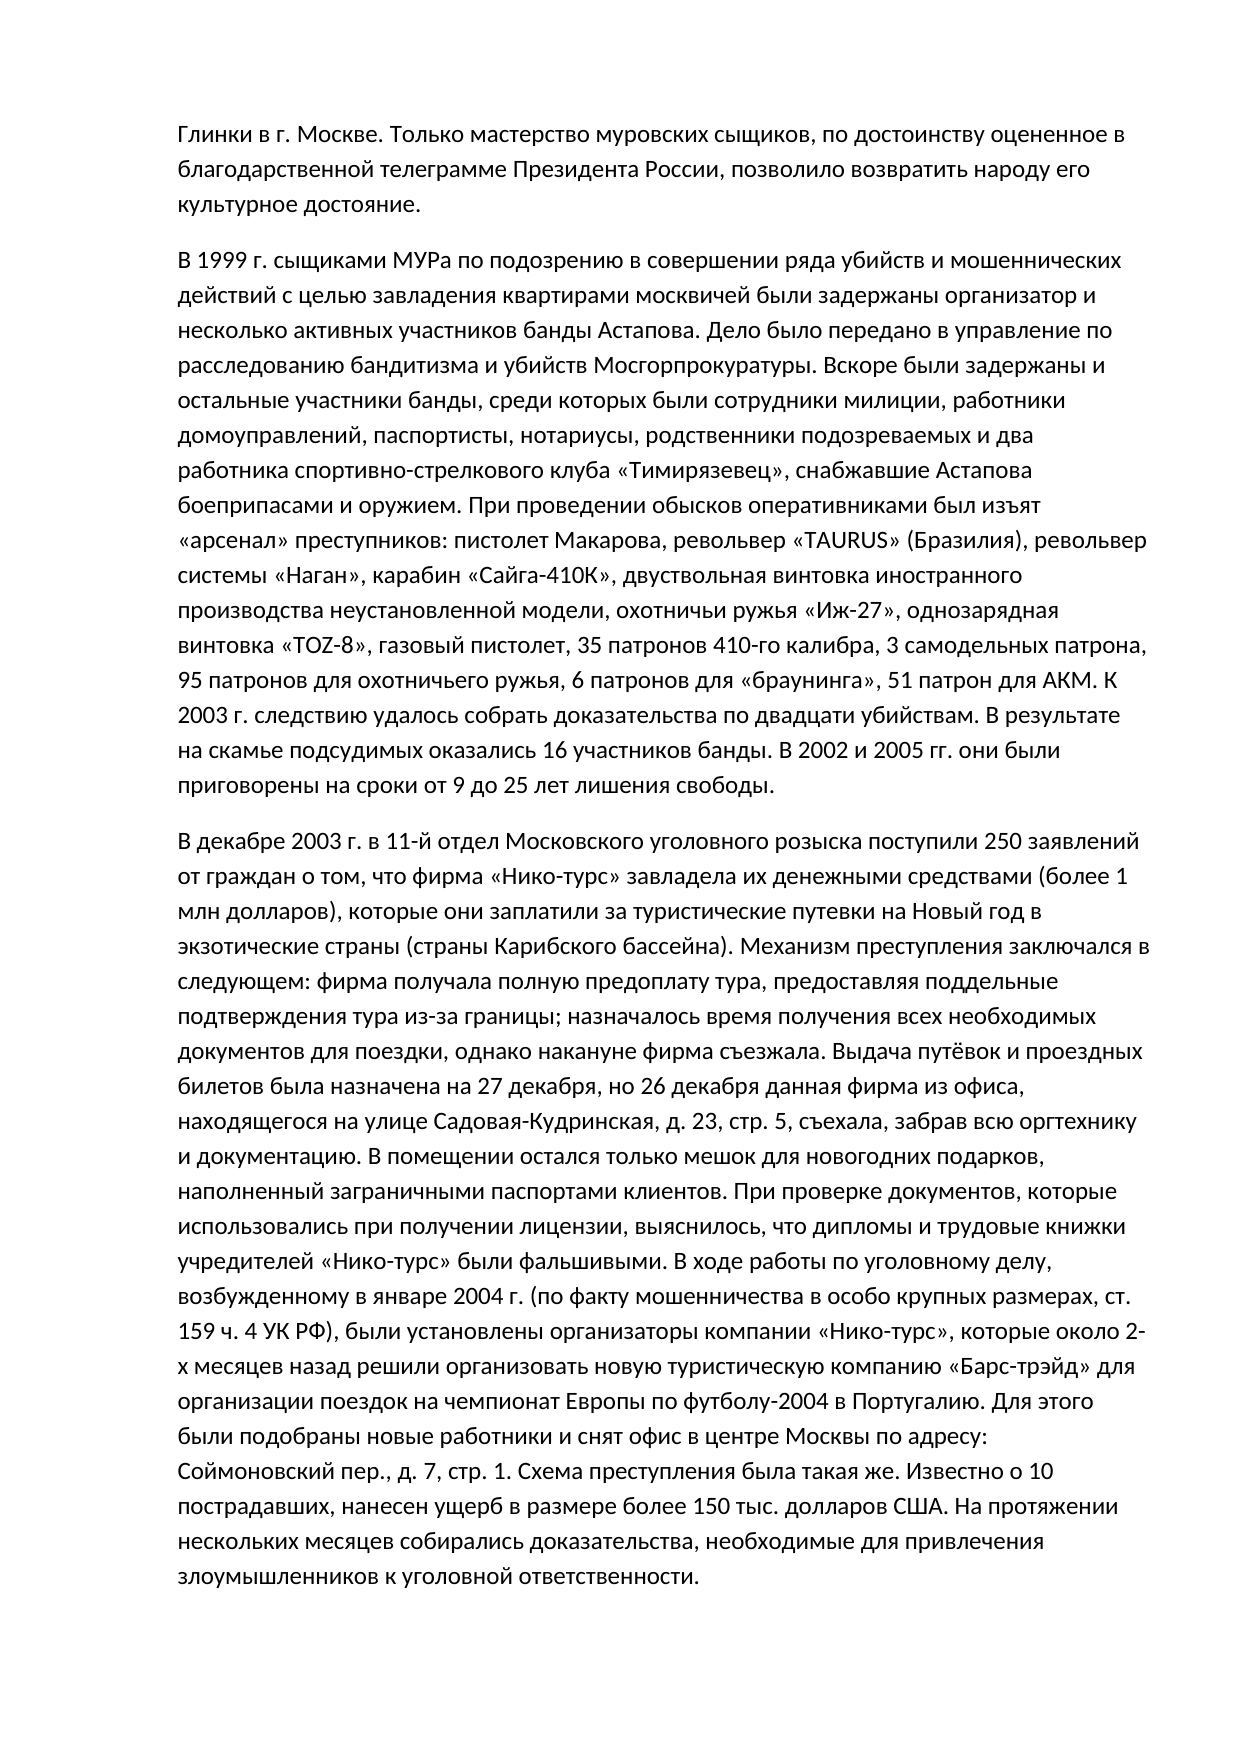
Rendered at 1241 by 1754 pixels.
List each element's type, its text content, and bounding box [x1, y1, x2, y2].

text В декабре 2003 г. в 11-й отдел Московского уголовного розыска поступили 250 заявлений от граждан о том, что фирма «Нико-турс» завладела их денежными средствами (более 1 млн долларов), которые они заплатили за туристические путевки на Новый год в экзотические страны (страны Карибского бассейна). Механизм преступления заключался в следующем: фирма получала полную предоплату тура, предоставляя поддельные подтверждения тура из-за границы; назначалось время получения всех необходимых документов для поездки, однако накануне фирма съезжала. Выдача путёвок и проездных билетов была назначена на 27 декабря, но 26 декабря данная фирма из офиса, находящегося на улице Садовая-Кудринская, д. 23, стр. 5, съехала, забрав всю оргтехнику и документацию. В помещении остался только мешок для новогодних подарков, наполненный заграничными паспортами клиентов. При проверке документов, которые использовались при получении лицензии, выяснилось, что дипломы и трудовые книжки учредителей «Нико-турс» были фальшивыми. В ходе работы по уголовному делу, возбужденному в январе 2004 г. (по факту мошенничества в особо крупных размерах, ст. 159 ч. 4 УК РФ), были установлены организаторы компании «Нико-турс», которые около 2-х месяцев назад решили организовать новую туристическую компанию «Барс-трэйд» для организации поездок на чемпионат Европы по футболу-2004 в Португалию. Для этого были подобраны новые работники и снят офис в центре Москвы по адресу: Соймоновский пер., д. 7, стр. 1. Схема преступления была такая же. Известно о 10 пострадавших, нанесен ущерб в размере более 150 тыс. долларов США. На протяжении нескольких месяцев собирались доказательства, необходимые для привлечения злоумышленников к уголовной ответственности. [177, 825, 1152, 1590]
text В 1999 г. сыщиками МУРа по подозрению в совершении ряда убийств и мошеннических действий с целью завладения квартирами москвичей были задержаны организатор и несколько активных участников банды Астапова. Дело было передано в управление по расследованию бандитизма и убийств Мосгорпрокуратуры. Вскоре были задержаны и остальные участники банды, среди которых были сотрудники милиции, работники домоуправлений, паспортисты, нотариусы, родственники подозреваемых и два работника спортивно-стрелкового клуба «Тимирязевец», снабжавшие Астапова боеприпасами и оружием. При проведении обысков оперативниками был изъят «арсенал» преступников: пистолет Макарова, револьвер «TAURUS» (Бразилия), револьвер системы «Наган», карабин «Сайга-410К», двуствольная винтовка иностранного производства неустановленной модели, охотничьи ружья «Иж-27», однозарядная винтовка «TOZ-8», газовый пистолет, 35 патронов 410-го калибра, 3 самодельных патрона, 95 патронов для охотничьего ружья, 6 патронов для «браунинга», 51 патрон для АКМ. К 2003 г. следствию удалось собрать доказательства по двадцати убийствам. В результате на скамье подсудимых оказались 16 участников банды. В 2002 и 2005 гг. они были приговорены на сроки от 9 до 25 лет лишения свободы. [177, 244, 1152, 799]
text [177, 118, 1152, 219]
